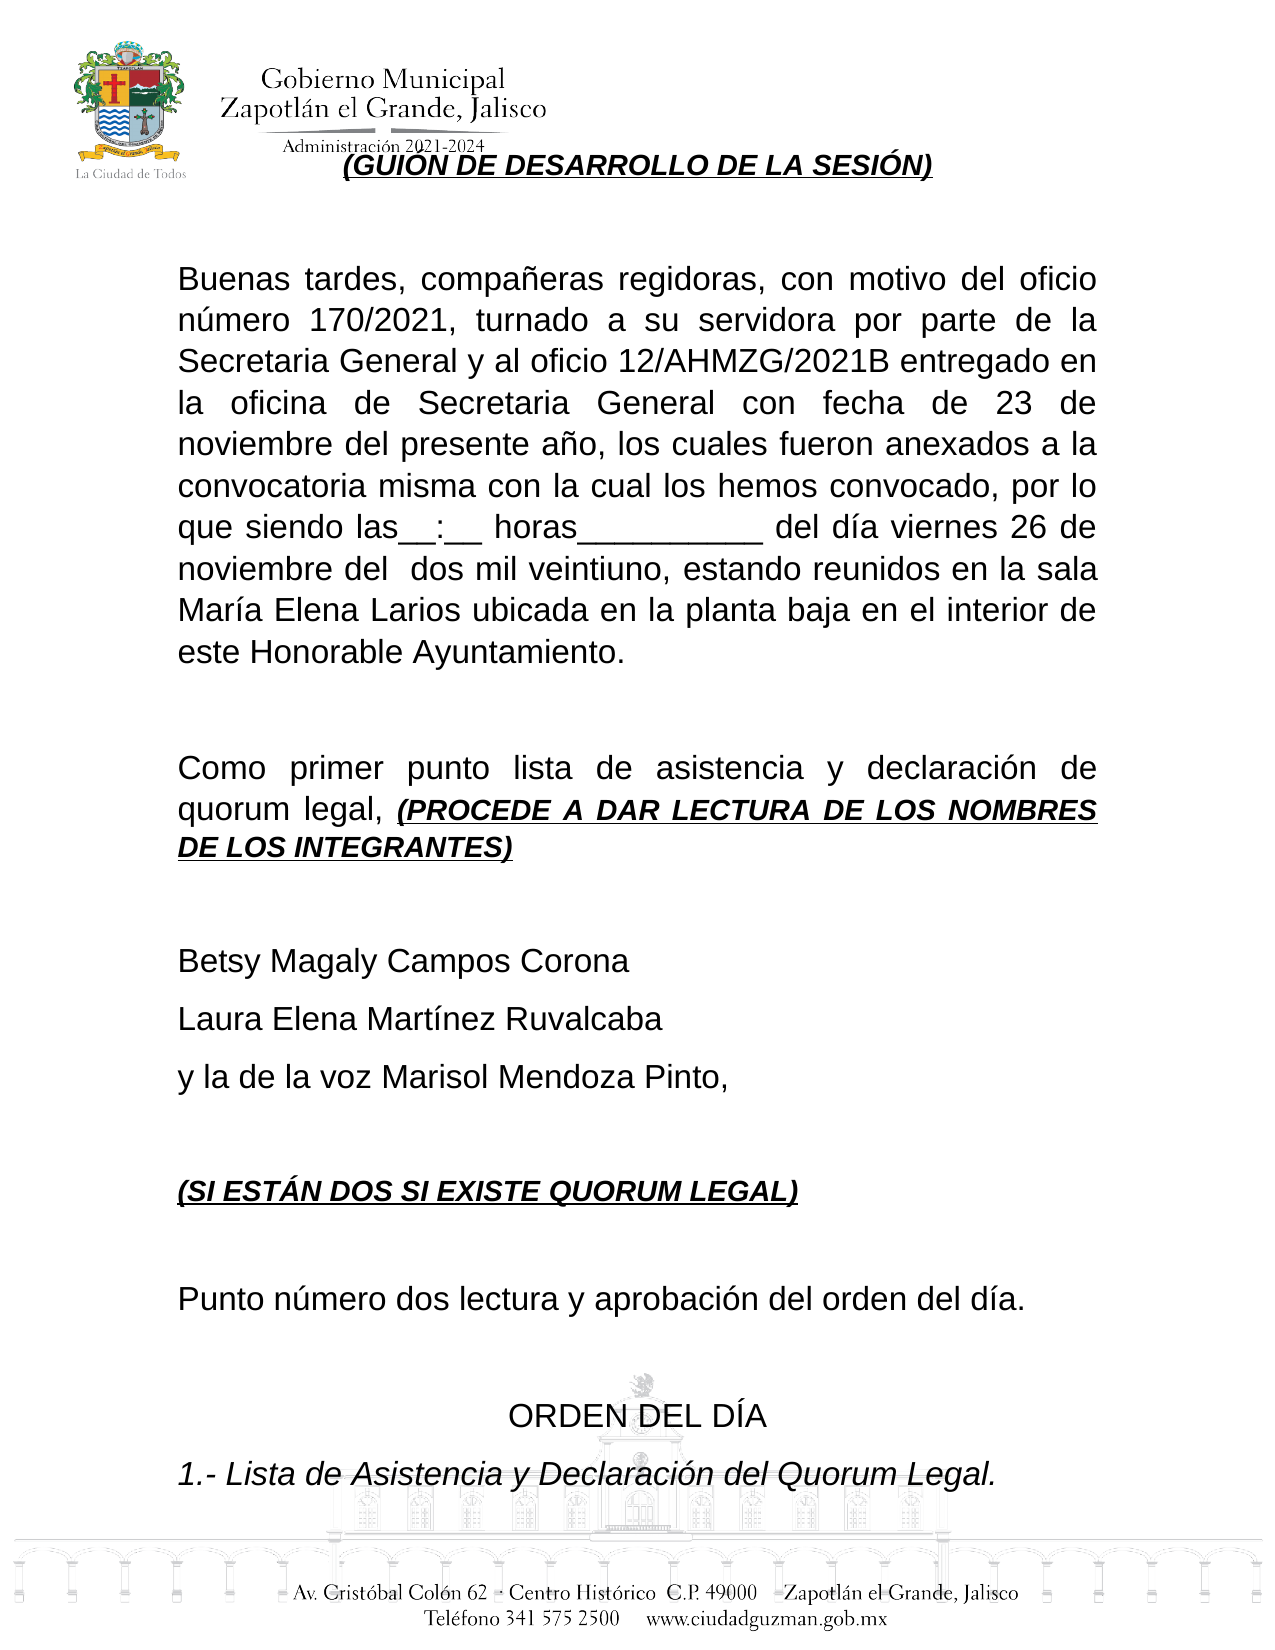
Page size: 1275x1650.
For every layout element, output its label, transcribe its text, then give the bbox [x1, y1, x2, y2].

text ORDEN DEL DÍA [177, 1396, 1098, 1434]
text (SI ESTÁN DOS SI EXISTE QUORUM LEGAL) [177, 1174, 1098, 1207]
picture [0, 1353, 1275, 1650]
text Laura Elena Martínez Ruvalcaba [177, 999, 1098, 1038]
text Betsy Magaly Campos Corona [177, 941, 1098, 980]
picture [0, 0, 1194, 227]
text Buenas tardes, compañeras regidoras, con motivo del oficio número 170/2021, turnado a su servidora por parte de la Secretaria General y al oficio 12/AHMZG/2021B entregado en la oficina de Secretaria General con fecha de 23 de noviembre del presente año, los cuales fueron anexados a la convocatoria misma con la cual los hemos convocado, por lo que siendo las__:__ horas__________ del día viernes 26 de noviembre del dos mil veintiuno, estando reunidos en la sala María Elena Larios ubicada en la planta baja en el interior de este Honorable Ayuntamiento. [177, 258, 1098, 670]
text y la de la voz Marisol Mendoza Pinto, [177, 1058, 1098, 1096]
text (GUIÓN DE DESARROLLO DE LA SESIÓN) [177, 148, 1098, 181]
text Como primer punto lista de asistencia y declaración de quorum legal, (PROCEDE A DAR LECTURA DE LOS NOMBRES DE LOS INTEGRANTES) [177, 748, 1098, 864]
text 1.- Lista de Asistencia y Declaración del Quorum Legal. [177, 1454, 1098, 1492]
text Punto número dos lectura y aprobación del orden del día. [177, 1279, 1098, 1318]
